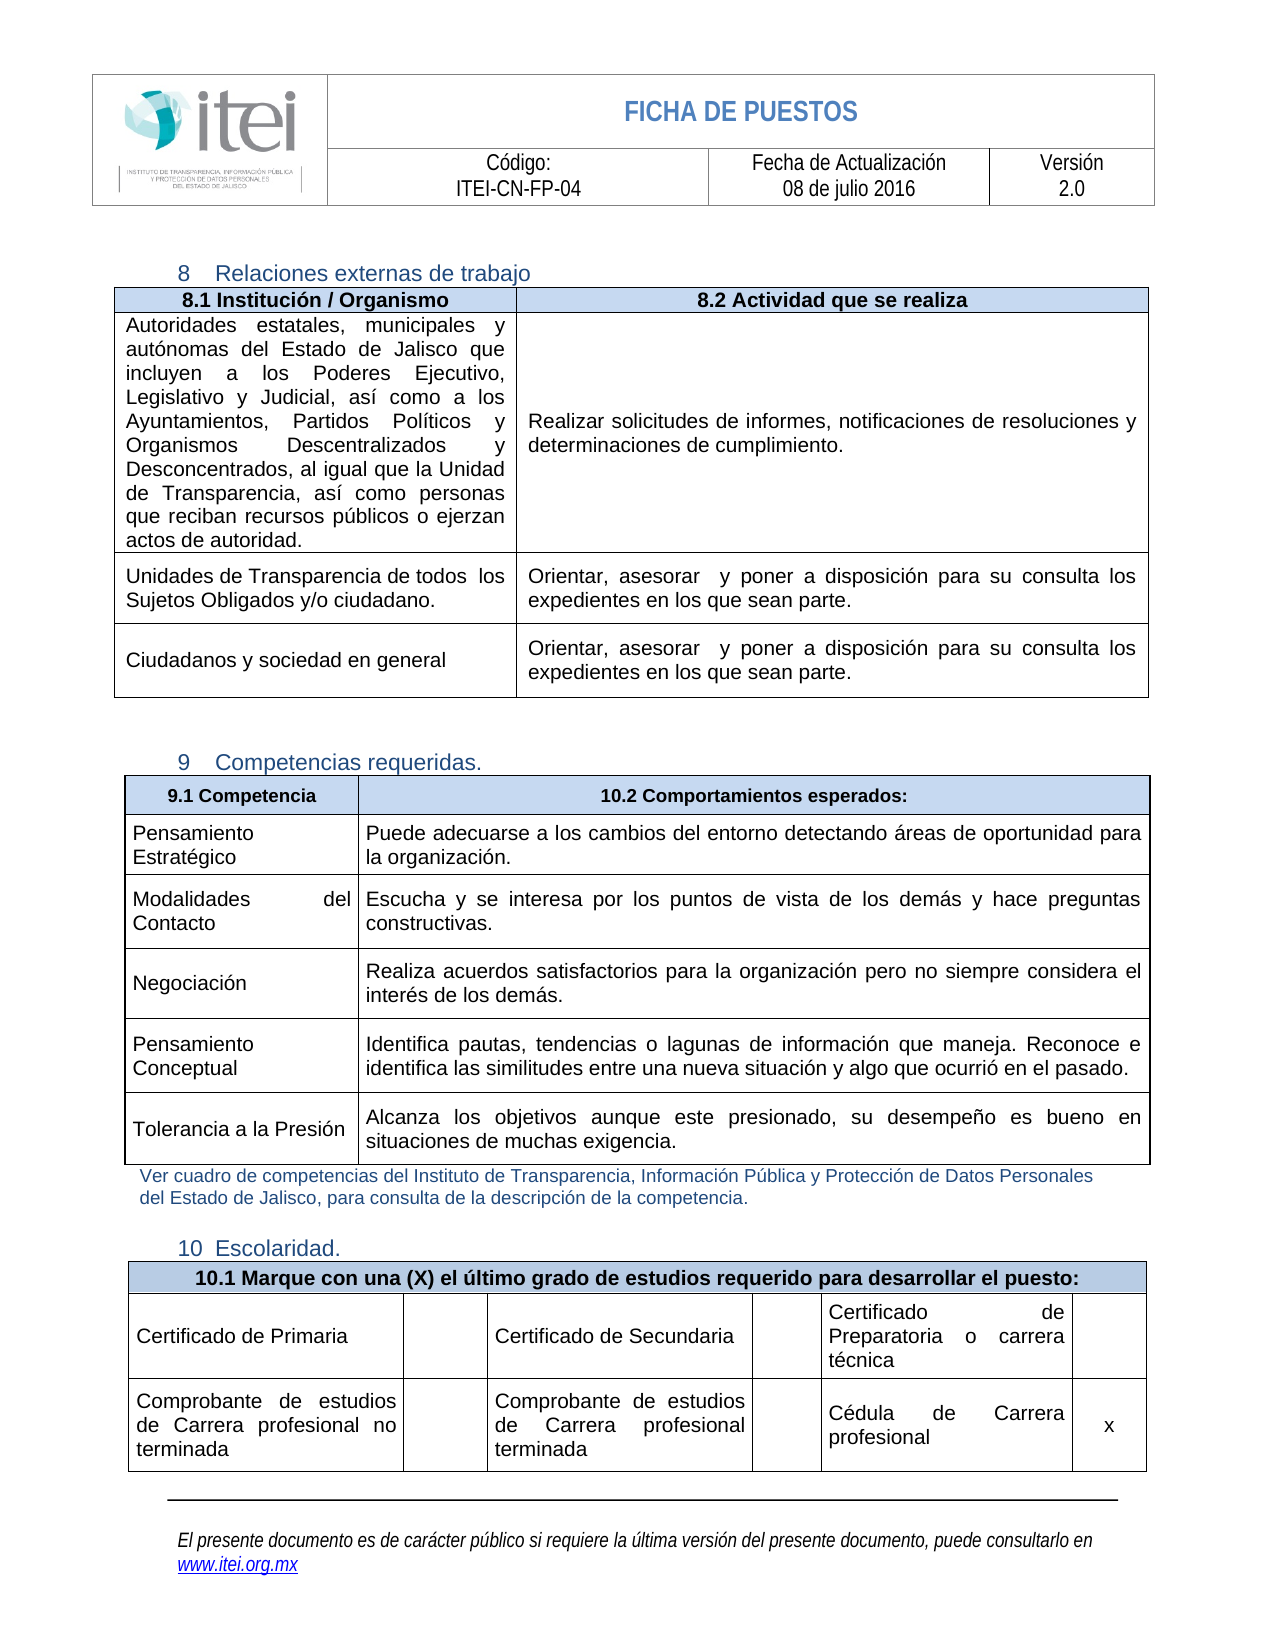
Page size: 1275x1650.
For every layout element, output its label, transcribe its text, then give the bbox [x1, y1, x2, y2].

table_cell [753, 1379, 821, 1471]
table_cell Comprobante de estudios de Carrera profesional terminada [488, 1379, 752, 1471]
table_cell [404, 1294, 487, 1378]
table_header 9.1 Competencia [126, 776, 358, 814]
table_cell Orientar, asesorar y poner a disposición para su consulta los expedientes en los que sean parte. [517, 553, 1148, 622]
list Escolaridad. [177, 1235, 1098, 1261]
table_cell Modalidades del Contacto [126, 875, 358, 947]
table_cell Pensamiento Estratégico [126, 815, 358, 874]
table_cell Tolerancia a la Presión [126, 1093, 358, 1164]
table_cell Identifica pautas, tendencias o lagunas de información que maneja. Reconoce e identifica las similitudes entre una nueva situación y algo que ocurrió en el pasado. [359, 1019, 1149, 1092]
table_cell Certificado de Primaria [129, 1294, 403, 1378]
table_cell Cédula de Carrera profesional [822, 1379, 1072, 1471]
table_cell Certificado de Preparatoria o carrera técnica [822, 1294, 1072, 1378]
picture [103, 75, 317, 205]
list Competencias requeridas. [177, 749, 1098, 775]
table_cell Puede adecuarse a los cambios del entorno detectando áreas de oportunidad para la organización. [359, 815, 1149, 874]
table_cell [753, 1294, 821, 1378]
table_cell Comprobante de estudios de Carrera profesional no terminada [129, 1379, 403, 1471]
table_cell Certificado de Secundaria [488, 1294, 752, 1378]
table_cell Autoridades estatales, municipales y autónomas del Estado de Jalisco que incluyen a los Poderes Ejecutivo, Legislativo y Judicial, así como a los Ayuntamientos, Partidos Políticos y Organismos Descentralizados y Desconcentrados, al igual que la Unidad de Transparencia, así como personas que reciban recursos públicos o ejerzan actos de autoridad. [115, 313, 516, 552]
table_cell Ciudadanos y sociedad en general [115, 624, 516, 697]
table_cell Escucha y se interesa por los puntos de vista de los demás y hace preguntas constructivas. [359, 875, 1149, 947]
list Relaciones externas de trabajo [177, 260, 1098, 287]
table_cell Unidades de Transparencia de todos los Sujetos Obligados y/o ciudadano. [115, 553, 516, 622]
text Ver cuadro de competencias del Instituto de Transparencia, Información Pública y Protección de Datos Personales del Estado de Jalisco, para consulta de la descripción de la competencia. [139, 1165, 1098, 1208]
table_cell Realizar solicitudes de informes, notificaciones de resoluciones y determinaciones de cumplimiento. [517, 313, 1148, 552]
table_cell [1073, 1294, 1146, 1378]
table_cell Realiza acuerdos satisfactorios para la organización pero no siempre considera el interés de los demás. [359, 949, 1149, 1018]
table_cell Alcanza los objetivos aunque este presionado, su desempeño es bueno en situaciones de muchas exigencia. [359, 1093, 1149, 1164]
table_cell Orientar, asesorar y poner a disposición para su consulta los expedientes en los que sean parte. [517, 624, 1148, 697]
table_cell x [1073, 1379, 1146, 1471]
table_header 8.2 Actividad que se realiza [517, 288, 1148, 312]
table_header 8.1 Institución / Organismo [115, 288, 516, 312]
table_header 10.1 Marque con una (X) el último grado de estudios requerido para desarrollar el puesto: [129, 1262, 1146, 1292]
table_cell [404, 1379, 487, 1471]
table_cell Negociación [126, 949, 358, 1018]
table_header 10.2 Comportamientos esperados: [359, 776, 1149, 814]
table_cell Pensamiento Conceptual [126, 1019, 358, 1092]
